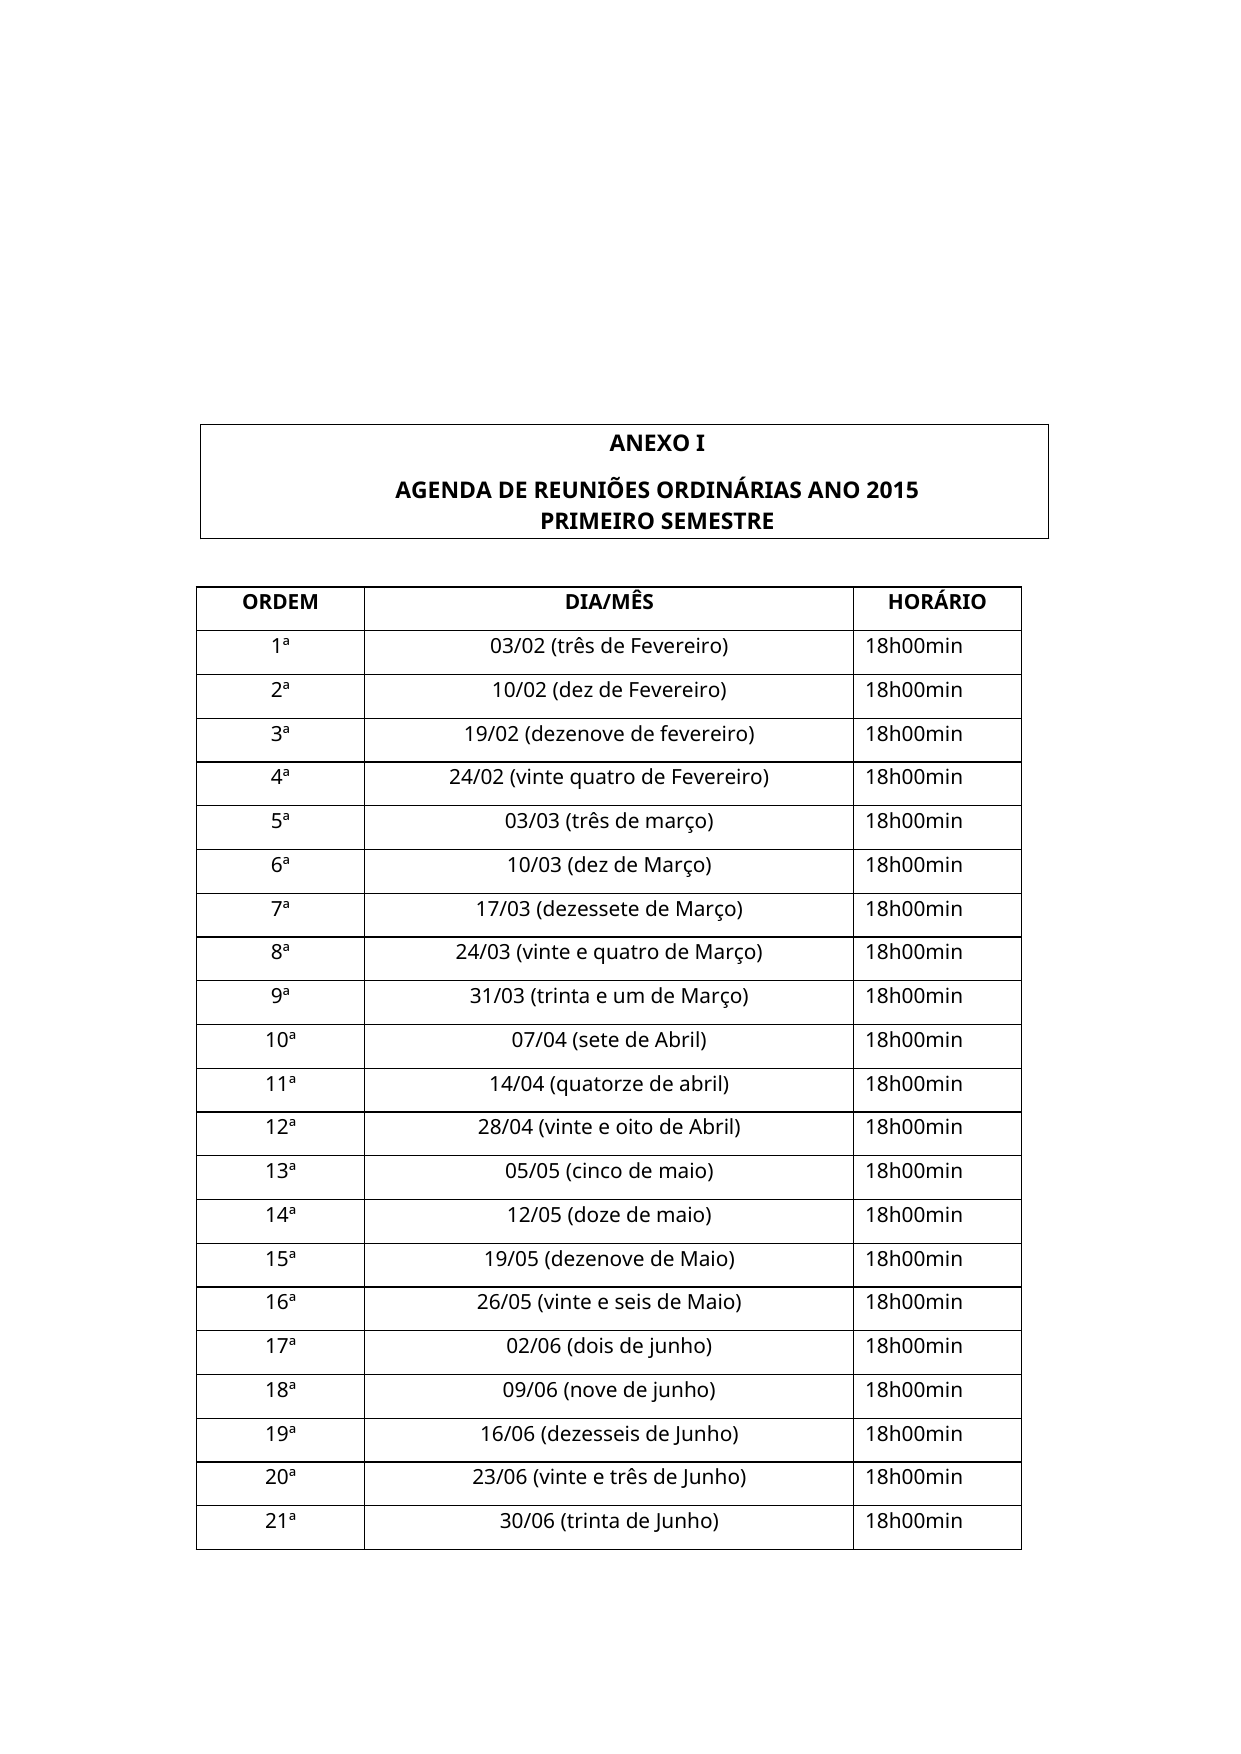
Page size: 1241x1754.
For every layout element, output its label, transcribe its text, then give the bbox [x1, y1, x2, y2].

table_cell 18ª [197, 1375, 364, 1418]
table_cell 18h00min [854, 806, 1021, 849]
table_cell 10ª [197, 1025, 364, 1068]
table_cell 1ª [197, 631, 364, 674]
table_cell 30/06 (trinta de Junho) [365, 1506, 853, 1549]
table_cell 03/03 (três de março) [365, 806, 853, 849]
table_cell 07/04 (sete de Abril) [365, 1025, 853, 1068]
table_cell 19ª [197, 1419, 364, 1461]
table_cell 18h00min [854, 1506, 1021, 1549]
table_cell 18h00min [854, 1375, 1021, 1418]
table_cell 7ª [197, 894, 364, 936]
table_cell 17/03 (dezessete de Março) [365, 894, 853, 936]
table_cell 16/06 (dezesseis de Junho) [365, 1419, 853, 1461]
table_header HORÁRIO [854, 588, 1021, 630]
table_cell 6ª [197, 850, 364, 893]
table_cell 18h00min [854, 894, 1021, 936]
table_header ORDEM [197, 588, 364, 630]
table_cell 18h00min [854, 1331, 1021, 1374]
table_cell 17ª [197, 1331, 364, 1374]
text PRIMEIRO SEMESTRE [201, 502, 1048, 538]
table_cell 18h00min [854, 1419, 1021, 1461]
table_cell 3ª [197, 719, 364, 761]
table_cell 2ª [197, 675, 364, 718]
table_header DIA/MÊS [365, 588, 853, 630]
table_cell 26/05 (vinte e seis de Maio) [365, 1288, 853, 1330]
table_cell 9ª [197, 981, 364, 1024]
table_cell 19/05 (dezenove de Maio) [365, 1244, 853, 1286]
table_cell 18h00min [854, 1244, 1021, 1286]
table_cell 18h00min [854, 1156, 1021, 1199]
table_cell 02/06 (dois de junho) [365, 1331, 853, 1374]
table_cell 11ª [197, 1069, 364, 1111]
table_cell 18h00min [854, 1463, 1021, 1505]
text AGENDA DE REUNIÕES ORDINÁRIAS ANO 2015 [201, 471, 1048, 502]
table_cell 20ª [197, 1463, 364, 1505]
table_cell 14/04 (quatorze de abril) [365, 1069, 853, 1111]
table_cell 5ª [197, 806, 364, 849]
table_cell 10/03 (dez de Março) [365, 850, 853, 893]
table_cell 18h00min [854, 1069, 1021, 1111]
table_cell 23/06 (vinte e três de Junho) [365, 1463, 853, 1505]
table_cell 18h00min [854, 719, 1021, 761]
table_cell 21ª [197, 1506, 364, 1549]
table_cell 19/02 (dezenove de fevereiro) [365, 719, 853, 761]
table_cell 18h00min [854, 850, 1021, 893]
table_cell 18h00min [854, 675, 1021, 718]
table_cell 28/04 (vinte e oito de Abril) [365, 1113, 853, 1155]
table_cell 05/05 (cinco de maio) [365, 1156, 853, 1199]
table_cell 14ª [197, 1200, 364, 1243]
table_cell 18h00min [854, 631, 1021, 674]
table_cell 12ª [197, 1113, 364, 1155]
table_cell 16ª [197, 1288, 364, 1330]
table_cell 4ª [197, 763, 364, 805]
text ANEXO I [201, 425, 1048, 458]
table_cell 24/03 (vinte e quatro de Março) [365, 938, 853, 980]
table_cell 18h00min [854, 981, 1021, 1024]
table_cell 18h00min [854, 1113, 1021, 1155]
table_cell 10/02 (dez de Fevereiro) [365, 675, 853, 718]
table_cell 12/05 (doze de maio) [365, 1200, 853, 1243]
table_cell 18h00min [854, 938, 1021, 980]
table_cell 31/03 (trinta e um de Março) [365, 981, 853, 1024]
table_cell 18h00min [854, 1025, 1021, 1068]
table_cell 18h00min [854, 1200, 1021, 1243]
table_cell 18h00min [854, 763, 1021, 805]
table_cell 15ª [197, 1244, 364, 1286]
table_cell 03/02 (três de Fevereiro) [365, 631, 853, 674]
table_cell 13ª [197, 1156, 364, 1199]
table_cell 8ª [197, 938, 364, 980]
table_cell 18h00min [854, 1288, 1021, 1330]
table_cell 24/02 (vinte quatro de Fevereiro) [365, 763, 853, 805]
table_cell 09/06 (nove de junho) [365, 1375, 853, 1418]
